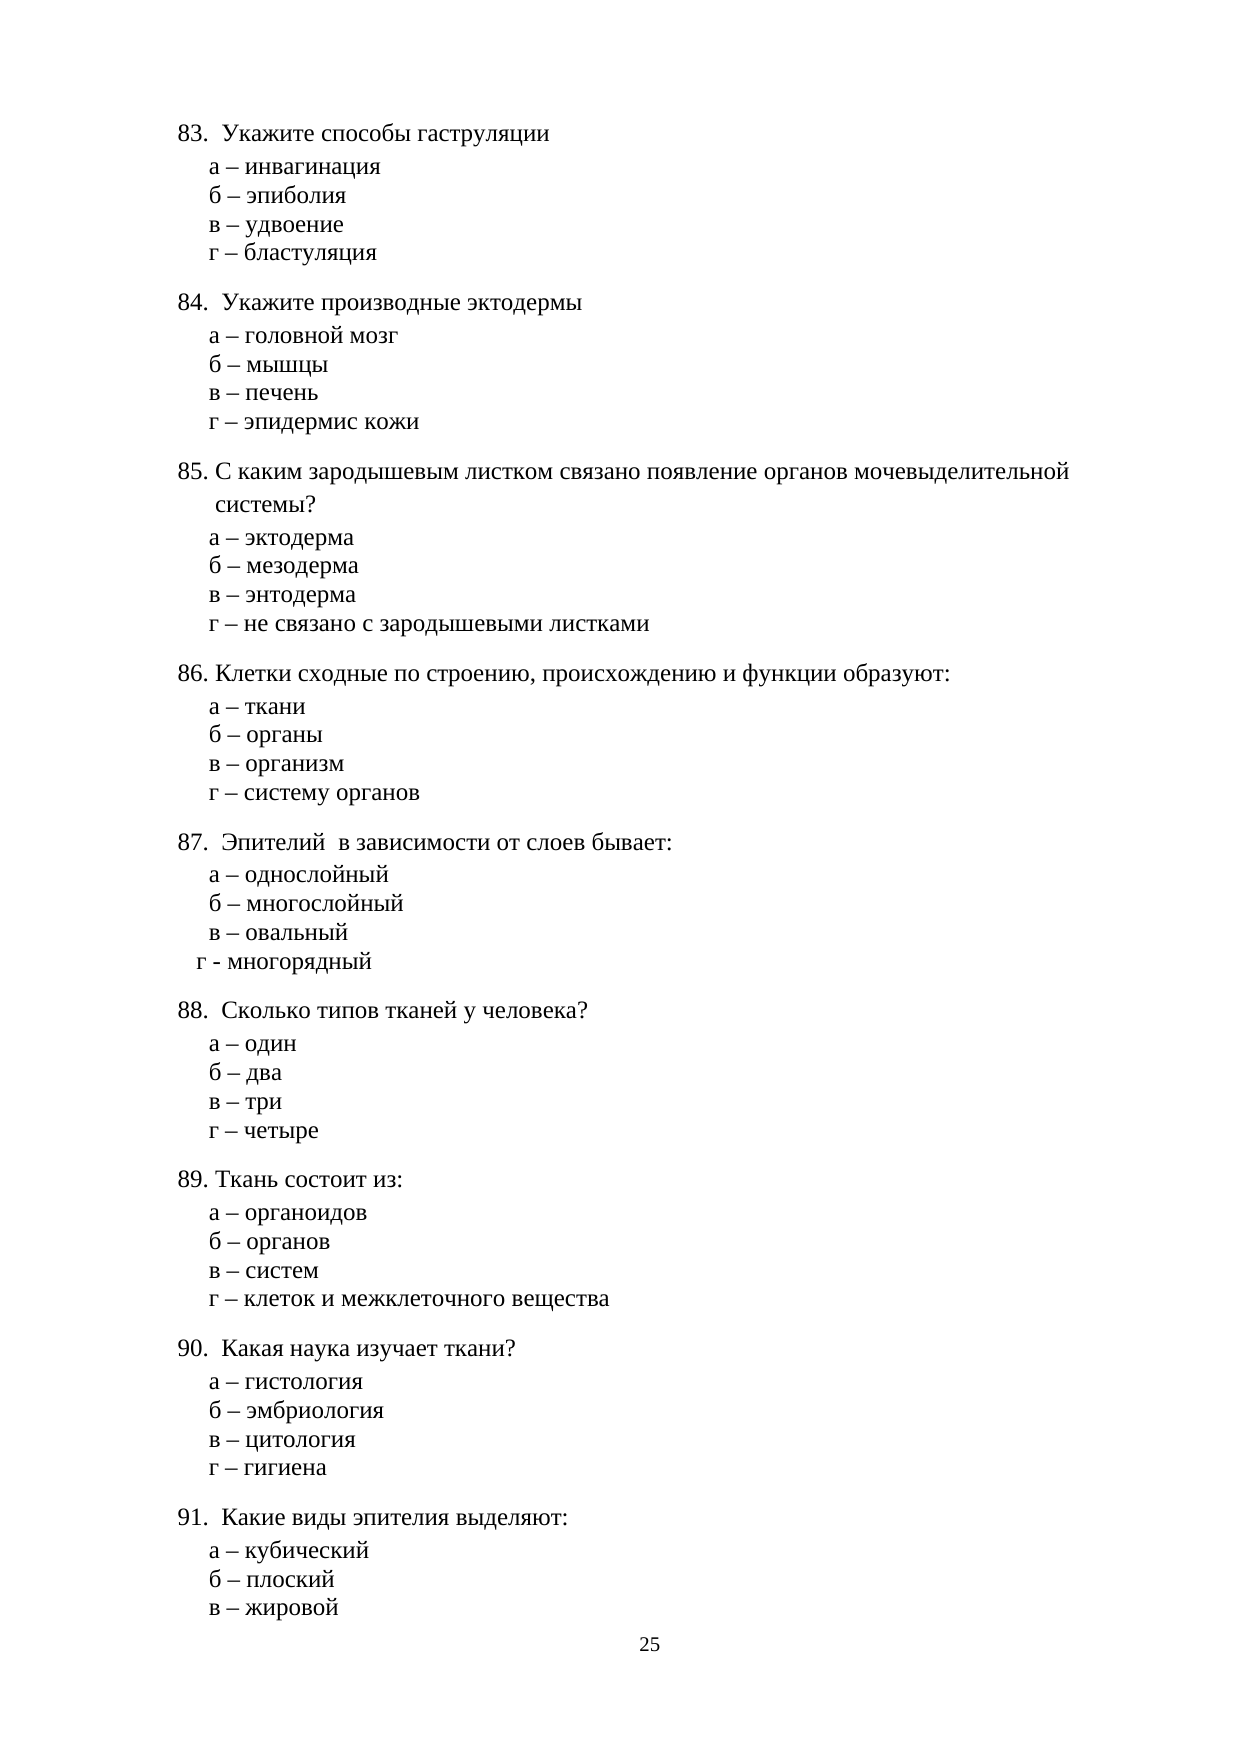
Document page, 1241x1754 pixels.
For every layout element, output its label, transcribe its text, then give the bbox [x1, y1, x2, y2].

subtitle Какая наука изучает ткани? [177, 1333, 1122, 1362]
text а – ткани [177, 691, 1122, 719]
text б – эпиболия [177, 180, 1122, 209]
text в – три [177, 1086, 1122, 1115]
subtitle Клетки сходные по строению, происхождению и функции образуют: [177, 658, 1122, 686]
text в – организм [177, 748, 1122, 777]
subtitle Эпителий в зависимости от слоев бывает: [177, 827, 1122, 855]
text г – систему органов [177, 777, 1122, 806]
text г – не связано с зародышевыми листками [177, 608, 1122, 637]
text в – печень [177, 377, 1122, 406]
subtitle Сколько типов тканей у человека? [177, 995, 1122, 1024]
text б – многослойный [177, 888, 1122, 917]
text б – органы [177, 719, 1122, 748]
text г – гигиена [177, 1452, 1122, 1481]
text а – головной мозг [177, 320, 1122, 349]
text в – энтодерма [177, 579, 1122, 608]
text г – четыре [177, 1115, 1122, 1143]
subtitle Какие виды эпителия выделяют: [177, 1502, 1122, 1531]
text г – эпидермис кожи [177, 406, 1122, 435]
text б – мезодерма [177, 551, 1122, 579]
text а – кубический [177, 1535, 1122, 1564]
text б – два [177, 1057, 1122, 1086]
text б – органов [177, 1226, 1122, 1255]
subtitle С каким зародышевым листком связано появление органов мочевыделительной системы? [177, 456, 1122, 518]
text г – клеток и межклеточного вещества [177, 1283, 1122, 1312]
text а – один [177, 1028, 1122, 1057]
text а – органоидов [177, 1197, 1122, 1226]
text а – гистология [177, 1366, 1122, 1395]
text в – систем [177, 1255, 1122, 1283]
subtitle Укажите производные эктодермы [177, 287, 1122, 316]
text а – инвагинация [177, 151, 1122, 180]
text а – эктодерма [177, 522, 1122, 551]
subtitle Укажите способы гаструляции [177, 118, 1122, 147]
text б – мышцы [177, 349, 1122, 377]
text в – жировой [177, 1592, 1122, 1621]
text б – плоский [177, 1564, 1122, 1592]
text в – цитология [177, 1424, 1122, 1452]
text г – бластуляция [177, 237, 1122, 266]
text г - многорядный [177, 946, 1122, 974]
text в – овальный [177, 917, 1122, 946]
text б – эмбриология [177, 1395, 1122, 1424]
text в – удвоение [177, 209, 1122, 237]
subtitle Ткань состоит из: [177, 1164, 1122, 1193]
text а – однослойный [177, 859, 1122, 888]
